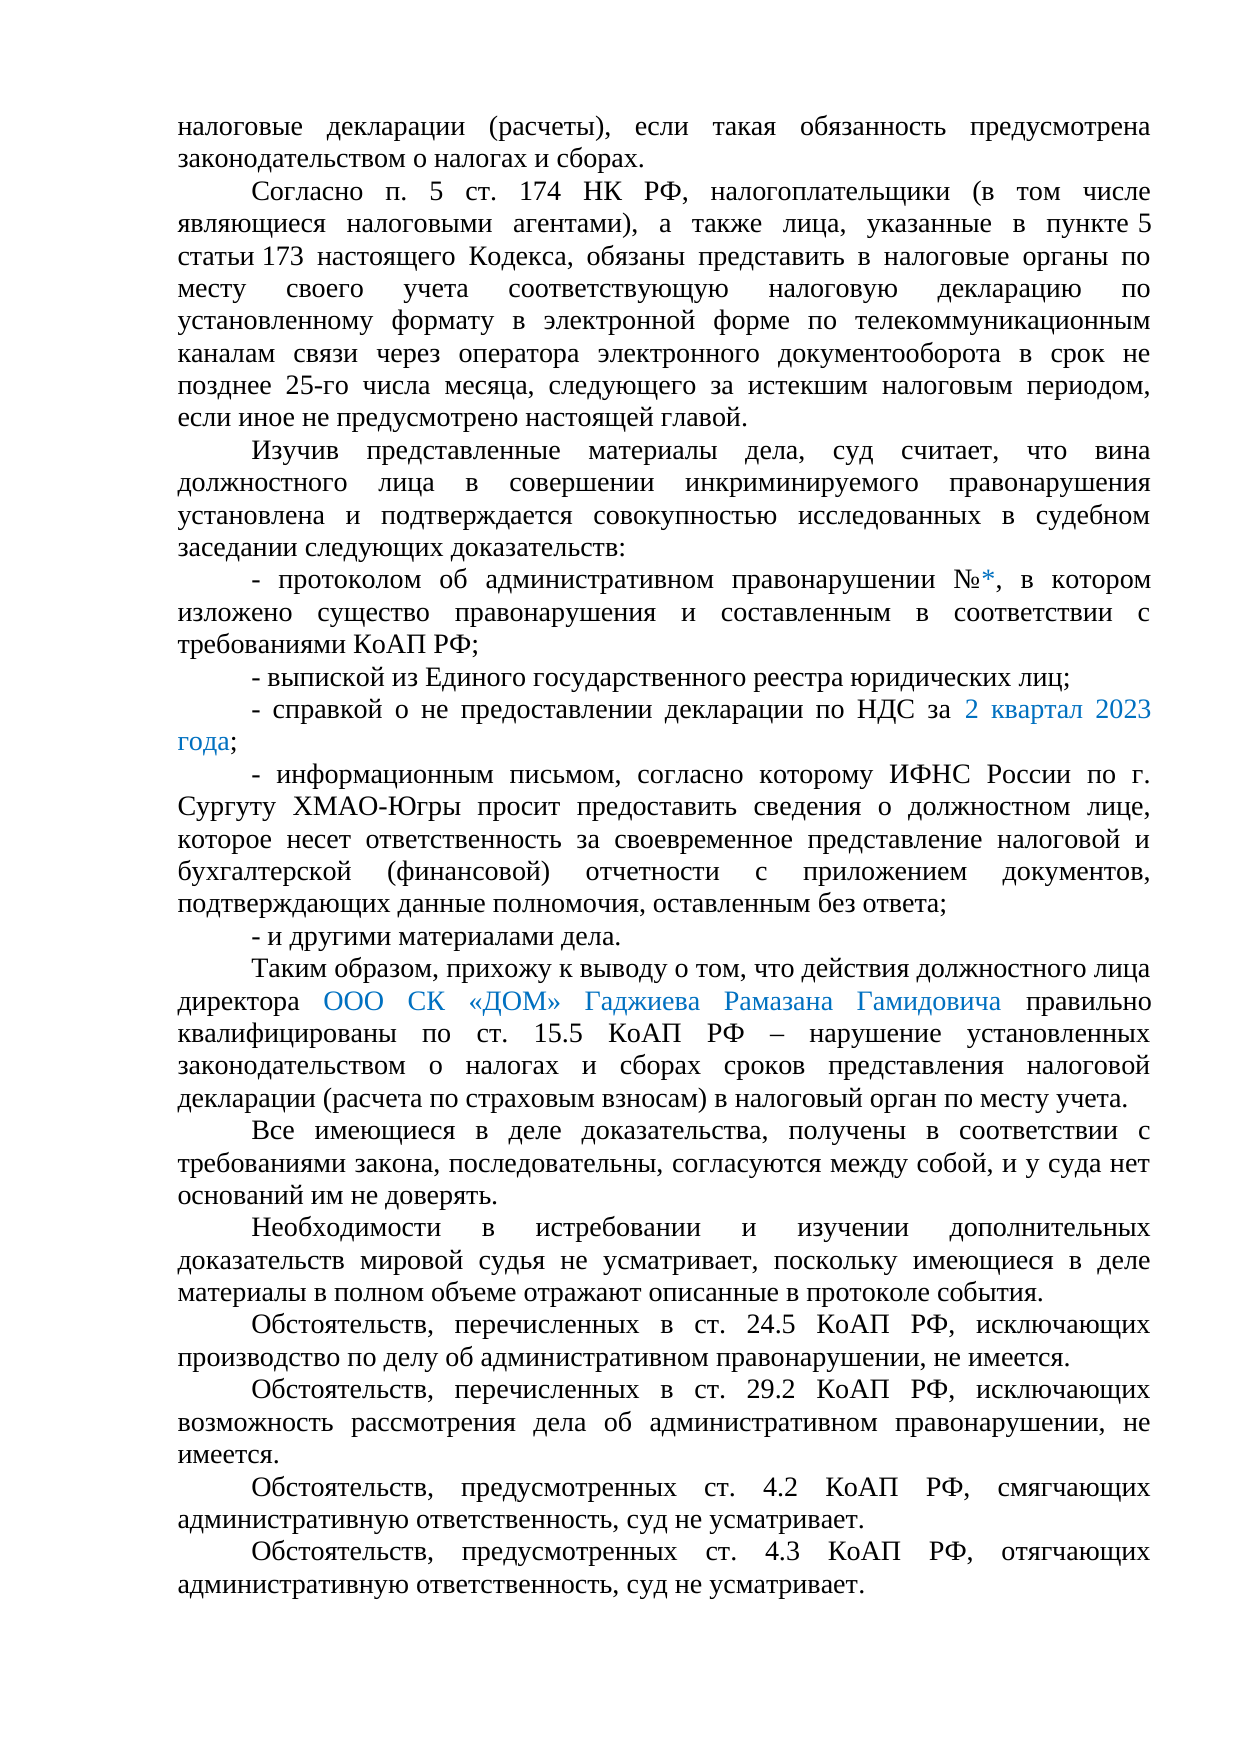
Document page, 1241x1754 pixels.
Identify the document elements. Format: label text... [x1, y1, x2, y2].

text Обстоятельств, предусмотренных ст. 4.2 КоАП РФ, смягчающих административную ответственность, суд не усматривает. [177, 1469, 1152, 1534]
text Необходимости в истребовании и изучении дополнительных доказательств мировой судья не усматривает, поскольку имеющиеся в деле материалы в полном объеме отражают описанные в протоколе события. [177, 1210, 1152, 1308]
text Обстоятельств, перечисленных в ст. 29.2 КоАП РФ, исключающих возможность рассмотрения дела об административном правонарушении, не имеется. [177, 1372, 1152, 1469]
text - протоколом об административном правонарушении №*, в котором изложено существо правонарушения и составленным в соответствии с требованиями КоАП РФ; [177, 562, 1152, 660]
text Обстоятельств, предусмотренных ст. 4.3 КоАП РФ, отягчающих административную ответственность, суд не усматривает. [177, 1534, 1152, 1599]
text Изучив представленные материалы дела, суд считает, что вина должностного лица в совершении инкриминируемого правонарушения установлена и подтверждается совокупностью исследованных в судебном заседании следующих доказательств: [177, 433, 1152, 562]
text Таким образом, прихожу к выводу о том, что действия должностного лица директора ООО СК «ДОМ» Гаджиева Рамазана Гамидовича правильно квалифицированы по ст. 15.5 КоАП РФ – нарушение установленных законодательством о налогах и сборах сроков представления налоговой декларации (расчета по страховым взносам) в налоговый орган по месту учета. [177, 951, 1152, 1113]
text - информационным письмом, согласно которому ИФНС России по г. Сургуту ХМАО-Югры просит предоставить сведения о должностном лице, которое несет ответственность за своевременное представление налоговой и бухгалтерской (финансовой) отчетности с приложением документов, подтверждающих данные полномочия, оставленным без ответа; [177, 757, 1152, 919]
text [177, 109, 1152, 174]
text Согласно п. 5 ст. 174 НК РФ, налогоплательщики (в том числе являющиеся налоговыми агентами), а также лица, указанные в пункте 5 статьи 173 настоящего Кодекса, обязаны представить в налоговые органы по месту своего учета соответствующую налоговую декларацию по установленному формату в электронной форме по телекоммуникационным каналам связи через оператора электронного документооборота в срок не позднее 25-го числа месяца, следующего за истекшим налоговым периодом, если иное не предусмотрено настоящей главой. [177, 174, 1152, 433]
text Обстоятельств, перечисленных в ст. 24.5 КоАП РФ, исключающих производство по делу об административном правонарушении, не имеется. [177, 1308, 1152, 1372]
text Все имеющиеся в деле доказательства, получены в соответствии с требованиями закона, последовательны, согласуются между собой, и у суда нет оснований им не доверять. [177, 1113, 1152, 1210]
text - выпиской из Единого государственного реестра юридических лиц; [177, 660, 1152, 692]
text - справкой о не предоставлении декларации по НДС за 2 квартал 2023 года; [177, 692, 1152, 757]
text - и другими материалами дела. [177, 919, 1152, 951]
